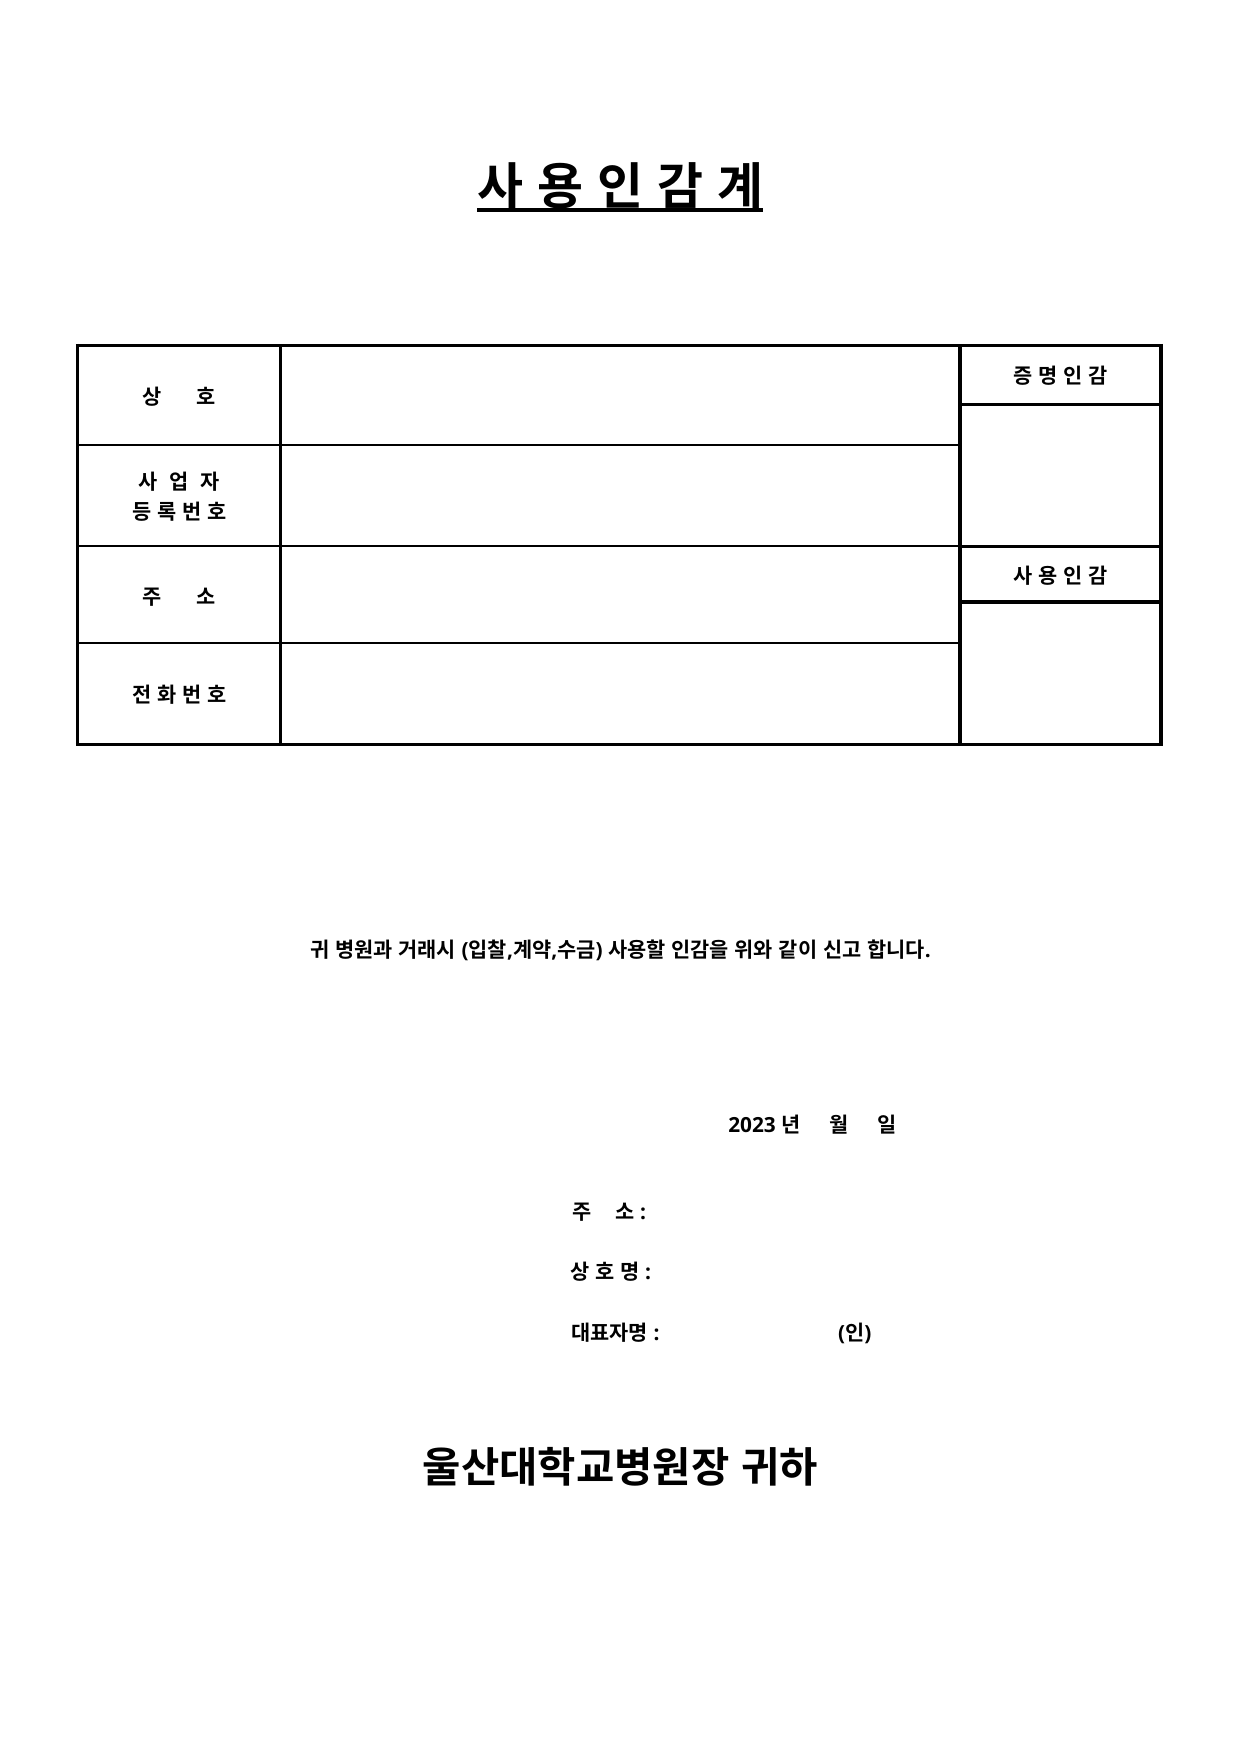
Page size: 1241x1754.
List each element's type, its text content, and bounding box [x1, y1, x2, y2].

text 상 호 명 : [89, 1256, 1152, 1286]
table_cell [962, 444, 1159, 545]
table_cell [282, 644, 958, 743]
text 울산대학교병원장 귀하 [89, 1434, 1152, 1494]
text 귀 병원과 거래시 (입찰,계약,수금) 사용할 인감을 위와 같이 신고 합니다. [89, 933, 1152, 964]
table_header 상 호 [79, 347, 279, 444]
table_cell 주 소 [79, 547, 279, 642]
text 사 용 인 감 계 [89, 147, 1152, 219]
table_cell [962, 406, 1159, 444]
table_cell 전 화 번 호 [79, 644, 279, 743]
table_cell [282, 446, 958, 545]
table_cell [282, 547, 958, 642]
table_header [282, 347, 958, 444]
table_header 증 명 인 감 [962, 347, 1159, 402]
table_cell 사 용 인 감 [962, 548, 1159, 600]
text 2023 년 월 일 [89, 1108, 1152, 1138]
table_cell [962, 642, 1159, 743]
table_cell 사 업 자 등 록 번 호 [79, 446, 279, 545]
table_cell [962, 604, 1159, 642]
text 대표자명 : (인) [89, 1316, 1152, 1347]
text 주 소 : [89, 1195, 1152, 1225]
